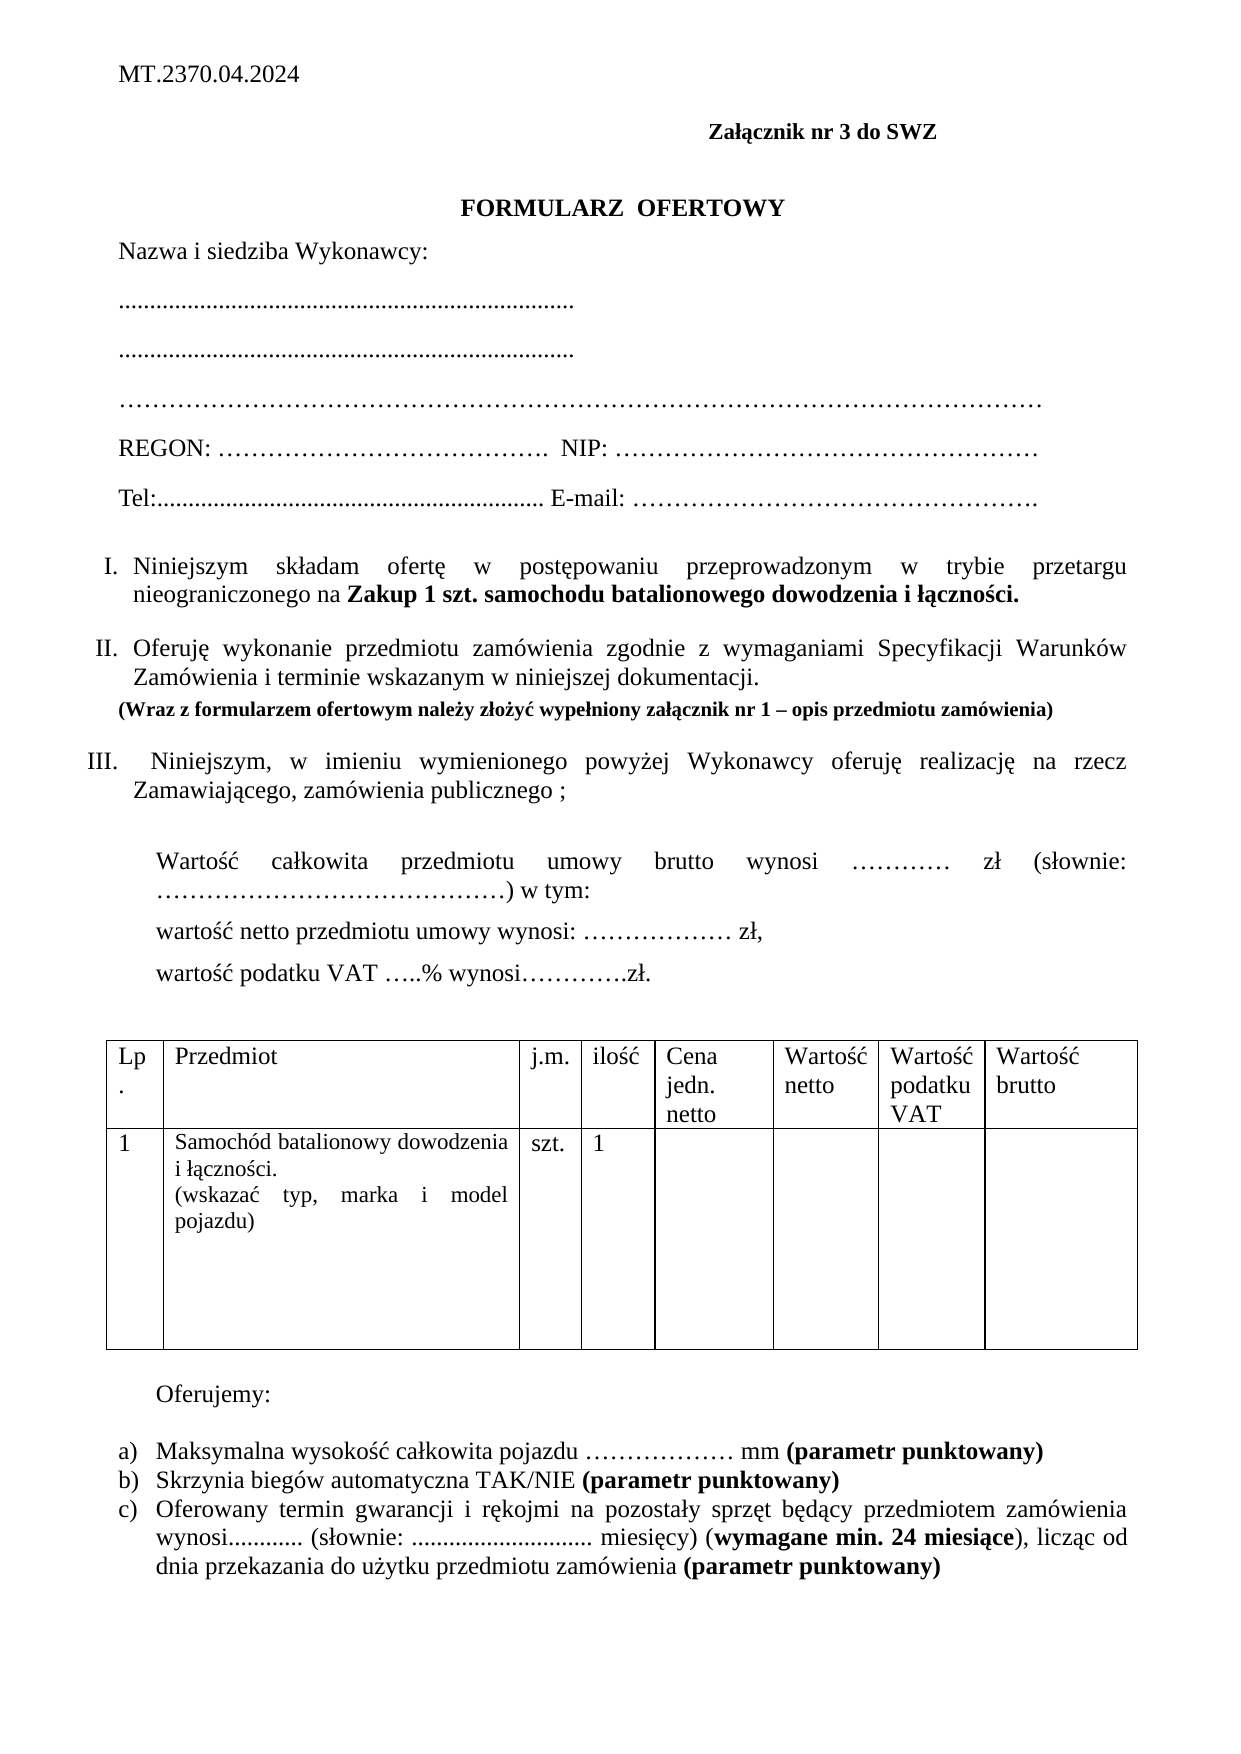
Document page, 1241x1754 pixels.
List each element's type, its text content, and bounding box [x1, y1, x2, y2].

text ………………………………………………………………………………………………… [118, 384, 1128, 413]
table_cell szt. [520, 1129, 581, 1349]
table_cell [774, 1129, 878, 1349]
text ......................................................................... [118, 334, 1128, 363]
table_cell 1 [107, 1129, 163, 1349]
subtitle Oferuję wykonanie przedmiotu zamówienia zgodnie z wymaganiami Specyfikacji Warunków Zamówienia i terminie wskazanym w niniejszej dokumentacji. [118, 633, 1128, 691]
text Tel:.............................................................. E-mail: …………………………………………. [118, 483, 1128, 511]
list Maksymalna wysokość całkowita pojazdu ……………… mm (parametr punktowany) [118, 1436, 1128, 1465]
text Wartość całkowita przedmiotu umowy brutto wynosi ………… zł (słownie:……………………………………) w tym: [156, 846, 1128, 904]
table_cell [656, 1129, 773, 1349]
table_cell [986, 1129, 1137, 1349]
text wartość netto przedmiotu umowy wynosi: ……………… zł, [156, 916, 1128, 945]
list Oferujemy: [156, 1379, 1128, 1407]
table_header Wartość brutto [986, 1041, 1137, 1127]
list Skrzynia biegów automatyczna TAK/NIE (parametr punktowany) [118, 1465, 1128, 1494]
subtitle Niniejszym składam ofertę w postępowaniu przeprowadzonym w trybie przetargu nieograniczonego na Zakup 1 szt. samochodu batalionowego dowodzenia i łączności. [118, 551, 1128, 608]
text ......................................................................... [118, 285, 1128, 314]
table_header Wartość netto [774, 1041, 878, 1127]
table_cell [879, 1129, 984, 1349]
table_header Lp. [107, 1041, 163, 1127]
table_header Przedmiot [164, 1041, 519, 1127]
text Nazwa i siedziba Wykonawcy: [118, 236, 1128, 264]
text REGON: …………………………………. NIP: …………………………………………… [118, 433, 1128, 462]
text (Wraz z formularzem ofertowym należy złożyć wypełniony załącznik nr 1 – opis przedmiotu zamówienia) [118, 697, 1128, 721]
subtitle Niniejszym, w imieniu wymienionego powyżej Wykonawcy oferuję realizację na rzecz Zamawiającego, zamówienia publicznego ; [118, 746, 1128, 803]
text FORMULARZ OFERTOWY [118, 193, 1128, 221]
table_cell 1 [582, 1129, 654, 1349]
text Załącznik nr 3 do SWZ [472, 118, 1128, 181]
table_cell Samochód batalionowy dowodzenia i łączności. (wskazać typ, marka i model pojazdu) [164, 1129, 519, 1349]
table_header j.m. [520, 1041, 581, 1127]
table_header Wartość podatku VAT [879, 1041, 984, 1127]
list Oferowany termin gwarancji i rękojmi na pozostały sprzęt będący przedmiotem zamówienia wynosi............ (słownie: ............................. miesięcy) (wymagane min. 24 miesiące), licząc od dnia przekazania do użytku przedmiotu zamówienia (parametr punktowany) [118, 1494, 1128, 1580]
table_header Cena jedn. netto [656, 1041, 773, 1127]
text wartość podatku VAT …..% wynosi………….zł. [156, 958, 1128, 986]
table_header ilość [582, 1041, 654, 1127]
